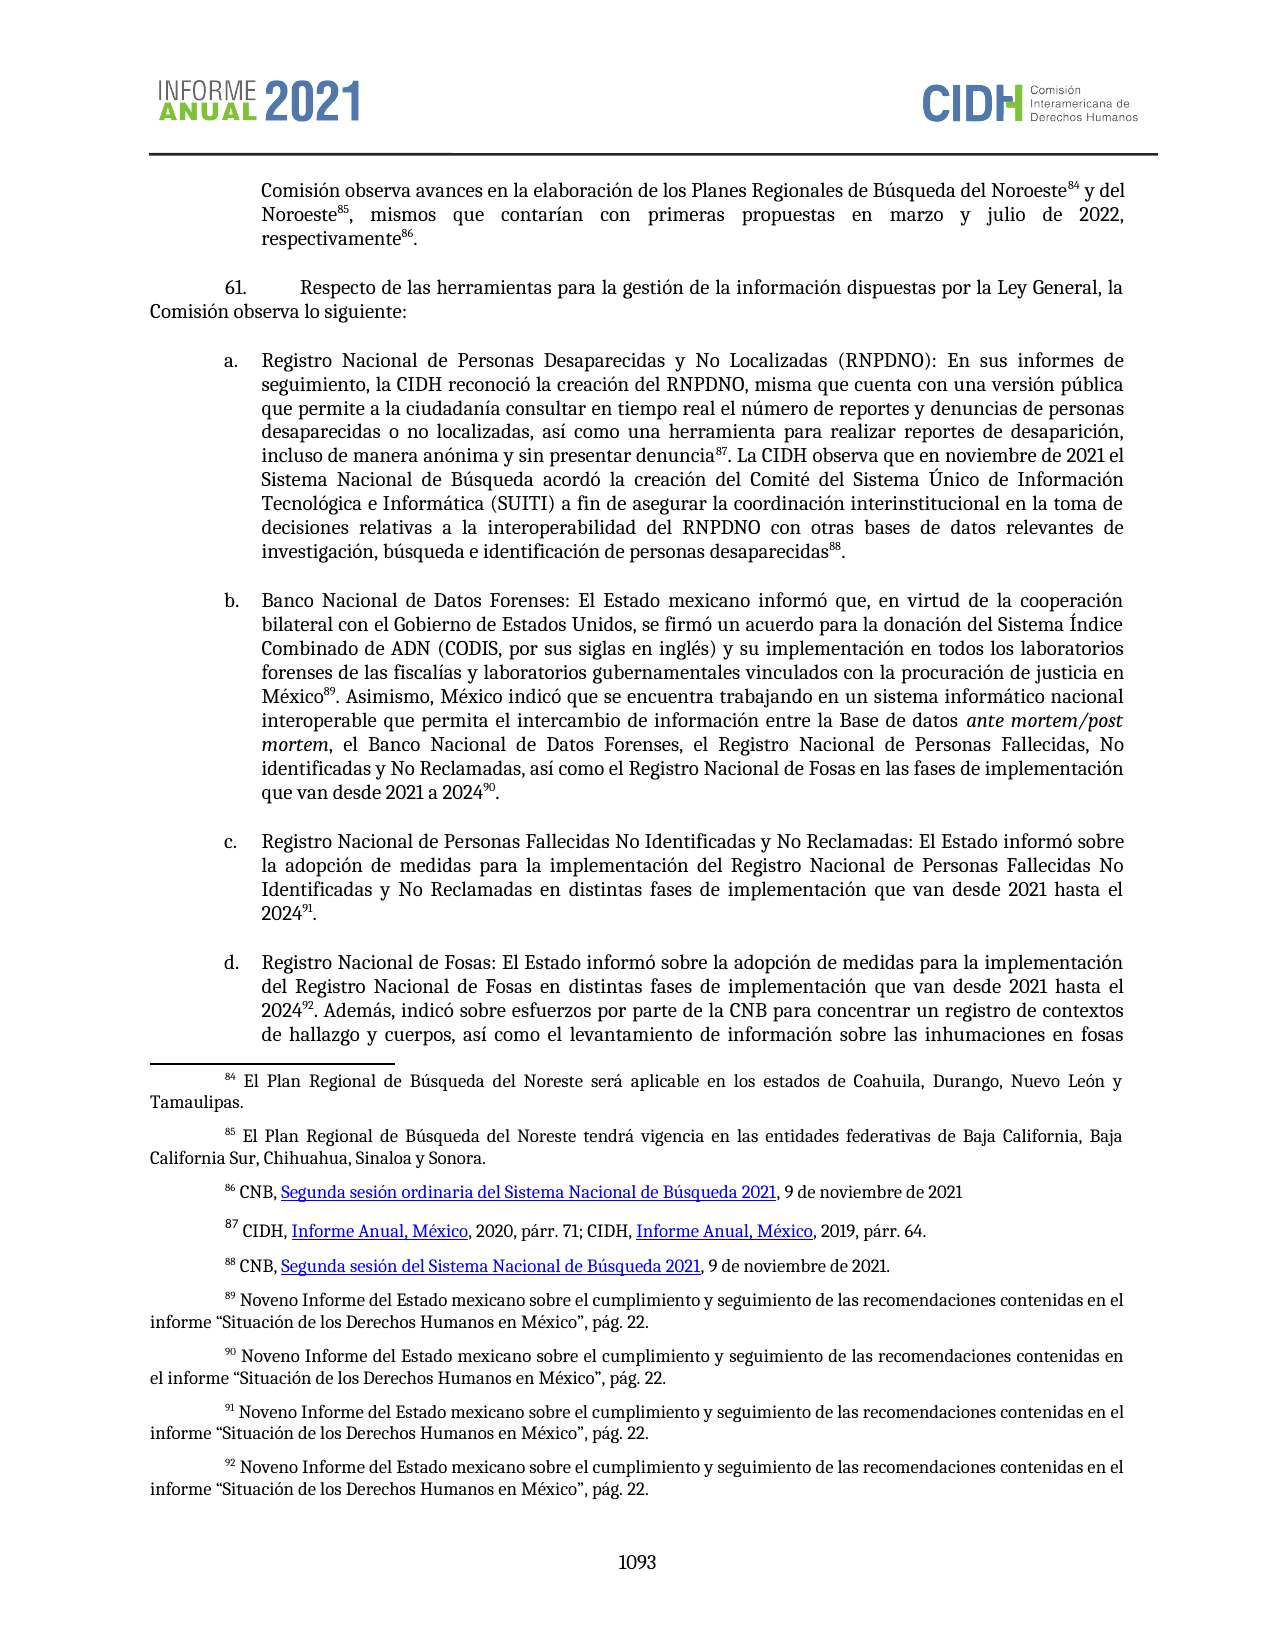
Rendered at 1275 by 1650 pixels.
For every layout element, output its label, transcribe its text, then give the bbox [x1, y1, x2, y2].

list Programa Nacional de Búsqueda: La CIDH observa que la CNB inició el proceso de diseño y elaboración del Programa Nacional de Búsqueda en octubre de 2021, y toma nota de que su construcción se desarrollará en 9 etapas que se implementarán hasta agosto de 2022. La CNB informó que dentro de estas fases se han previsto distintos mecanismos de participación para recoger necesidades y propuestas de familiares y organizaciones de la sociedad. De manera simultánea, la Comisión observa avances en la elaboración de los Planes Regionales de Búsqueda del Noroeste y del Noroeste, mismos que contarían con primeras propuestas en marzo y julio de 2022, respectivamente. [224, 178, 1125, 250]
list Banco Nacional de Datos Forenses: El Estado mexicano informó que, en virtud de la cooperación bilateral con el Gobierno de Estados Unidos, se firmó un acuerdo para la donación del Sistema Índice Combinado de ADN (CODIS, por sus siglas en inglés) y su implementación en todos los laboratorios forenses de las fiscalías y laboratorios gubernamentales vinculados con la procuración de justicia en México. Asimismo, México indicó que se encuentra trabajando en un sistema informático nacional interoperable que permita el intercambio de información entre la Base de datos ante mortem/post mortem, el Banco Nacional de Datos Forenses, el Registro Nacional de Personas Fallecidas, No identificadas y No Reclamadas, así como el Registro Nacional de Fosas en las fases de implementación que van desde 2021 a 2024. [224, 589, 1125, 804]
list Registro Nacional de Fosas: El Estado informó sobre la adopción de medidas para la implementación del Registro Nacional de Fosas en distintas fases de implementación que van desde 2021 hasta el 2024. Además, indicó sobre esfuerzos por parte de la CNB para concentrar un registro de contextos de hallazgo y cuerpos, así como el levantamiento de información sobre las inhumaciones en fosas comunes de panteones municipales, e indicó que dicha información deberá alimentar el Registro Nacional de Fosas. Sin perjuicio de lo anterior, la CIDH observa que el establecimiento de la base de datos en mención aún no se encuentra en funcionamiento, según se detalla más adelante en el informe, [224, 950, 1125, 1046]
list Registro Nacional de Personas Fallecidas No Identificadas y No Reclamadas: El Estado informó sobre la adopción de medidas para la implementación del Registro Nacional de Personas Fallecidas No Identificadas y No Reclamadas en distintas fases de implementación que van desde 2021 hasta el 2024. [224, 829, 1125, 925]
picture [150, 75, 368, 126]
list Registro Nacional de Personas Desaparecidas y No Localizadas (RNPDNO): En sus informes de seguimiento, la CIDH reconoció la creación del RNPDNO, misma que cuenta con una versión pública que permite a la ciudadanía consultar en tiempo real el número de reportes y denuncias de personas desaparecidas o no localizadas, así como una herramienta para realizar reportes de desaparición, incluso de manera anónima y sin presentar denuncia. La CIDH observa que en noviembre de 2021 el Sistema Nacional de Búsqueda acordó la creación del Comité del Sistema Único de Información Tecnológica e Informática (SUITI) a fin de asegurar la coordinación interinstitucional en la toma de decisiones relativas a la interoperabilidad del RNPDNO con otras bases de datos relevantes de investigación, búsqueda e identificación de personas desaparecidas. [224, 348, 1125, 564]
list Respecto de las herramientas para la gestión de la información dispuestas por la Ley General, la Comisión observa lo siguiente: [150, 275, 1125, 323]
picture [914, 74, 1158, 132]
